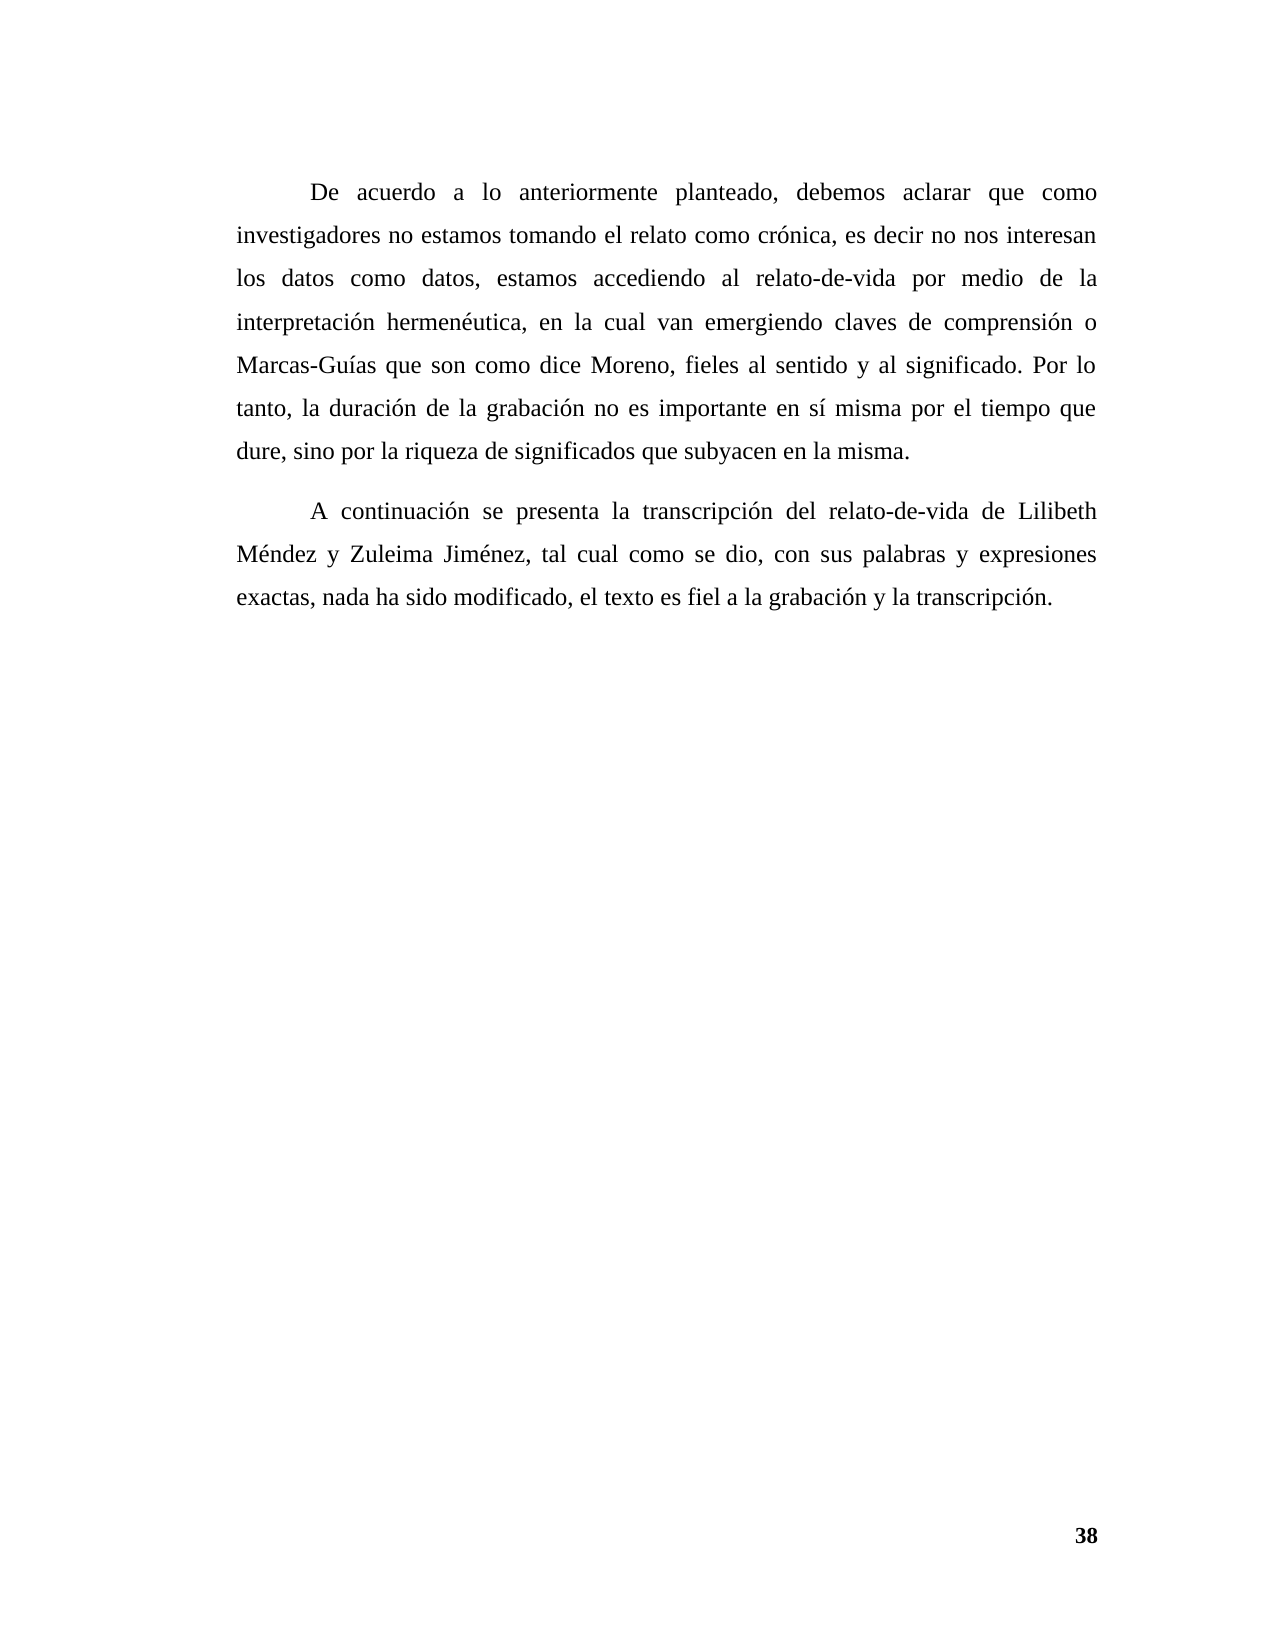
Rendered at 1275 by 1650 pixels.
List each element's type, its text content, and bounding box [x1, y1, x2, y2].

text De acuerdo a lo anteriormente planteado, debemos aclarar que como investigadores no estamos tomando el relato como crónica, es decir no nos interesan los datos como datos, estamos accediendo al relato-de-vida por medio de la interpretación hermenéutica, en la cual van emergiendo claves de comprensión o Marcas-Guías que son como dice Moreno, fieles al sentido y al significado. Por lo tanto, la duración de la grabación no es importante en sí misma por el tiempo que dure, sino por la riqueza de significados que subyacen en la misma. [236, 177, 1098, 465]
text A continuación se presenta la transcripción del relato-de-vida de Lilibeth Méndez y Zuleima Jiménez, tal cual como se dio, con sus palabras y expresiones exactas, nada ha sido modificado, el texto es fiel a la grabación y la transcripción. [236, 496, 1098, 611]
